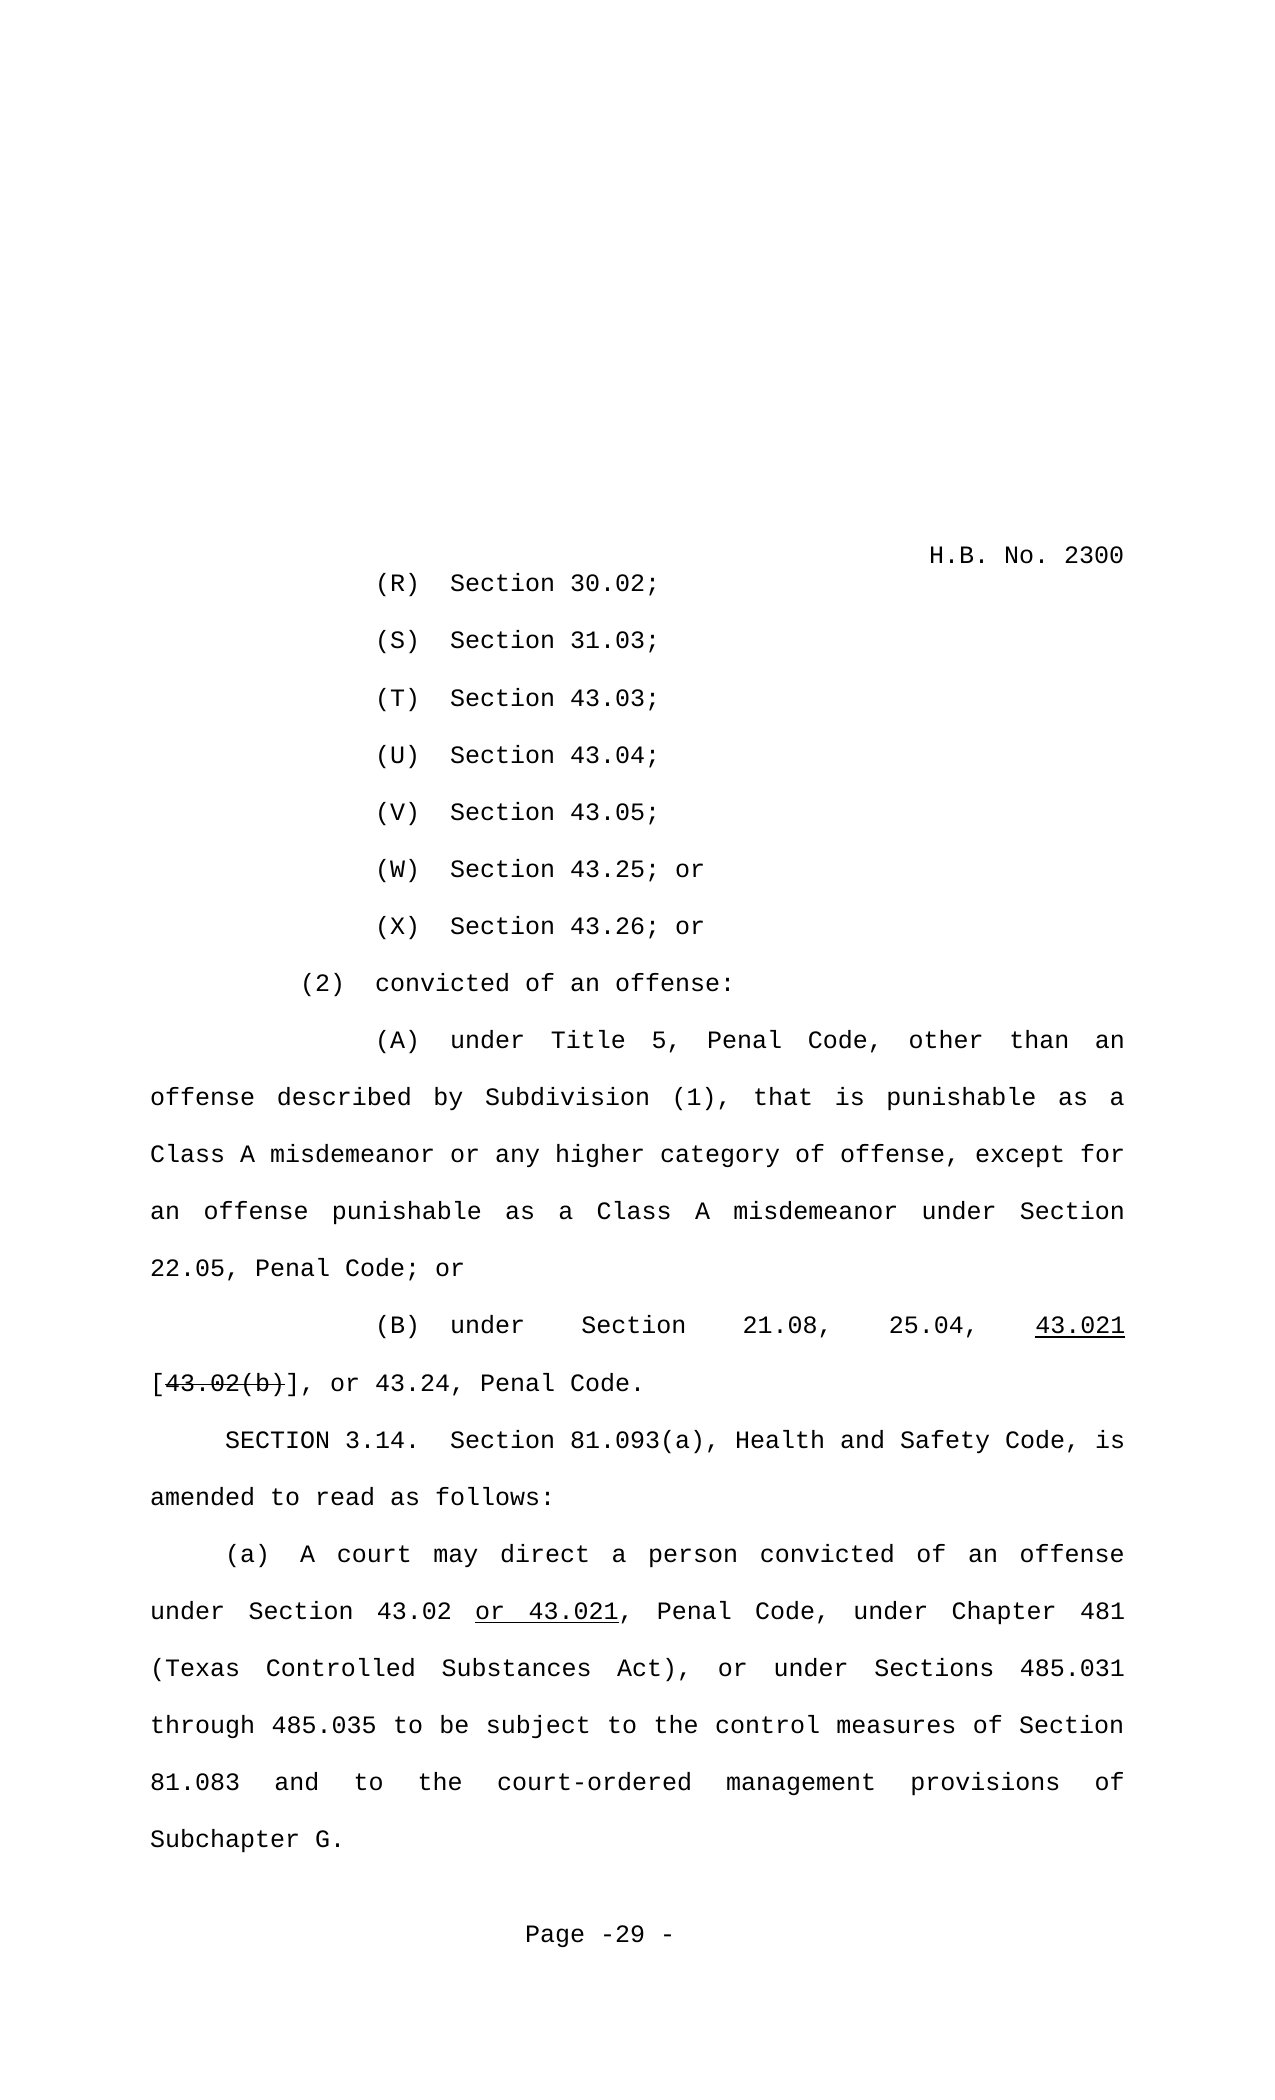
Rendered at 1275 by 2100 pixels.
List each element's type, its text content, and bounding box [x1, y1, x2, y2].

text (a) A court may direct a person convicted of an offense under Section 43.02 or 43.021, Penal Code, under Chapter 481 (Texas Controlled Substances Act), or under Sections 485.031 through 485.035 to be subject to the control measures of Section 81.083 and to the court-ordered management provisions of Subchapter G. [150, 1541, 1125, 1855]
text (S) Section 31.03; [150, 628, 1125, 656]
text (V) Section 43.05; [150, 799, 1125, 828]
text (2) convicted of an offense: [150, 970, 1125, 999]
text (R) Section 30.02; [150, 571, 1125, 599]
text SECTION 3.14. Section 81.093(a), Health and Safety Code, is amended to read as follows: [150, 1427, 1125, 1513]
text (B) under Section 21.08, 25.04, 43.021 [43.02(b)], or 43.24, Penal Code. [150, 1313, 1125, 1398]
text (T) Section 43.03; [150, 685, 1125, 713]
text (A) under Title 5, Penal Code, other than an offense described by Subdivision (1), that is punishable as a Class A misdemeanor or any higher category of offense, except for an offense punishable as a Class A misdemeanor under Section 22.05, Penal Code; or [150, 1027, 1125, 1284]
text (U) Section 43.04; [150, 742, 1125, 771]
text (X) Section 43.26; or [150, 913, 1125, 942]
text (W) Section 43.25; or [150, 856, 1125, 885]
